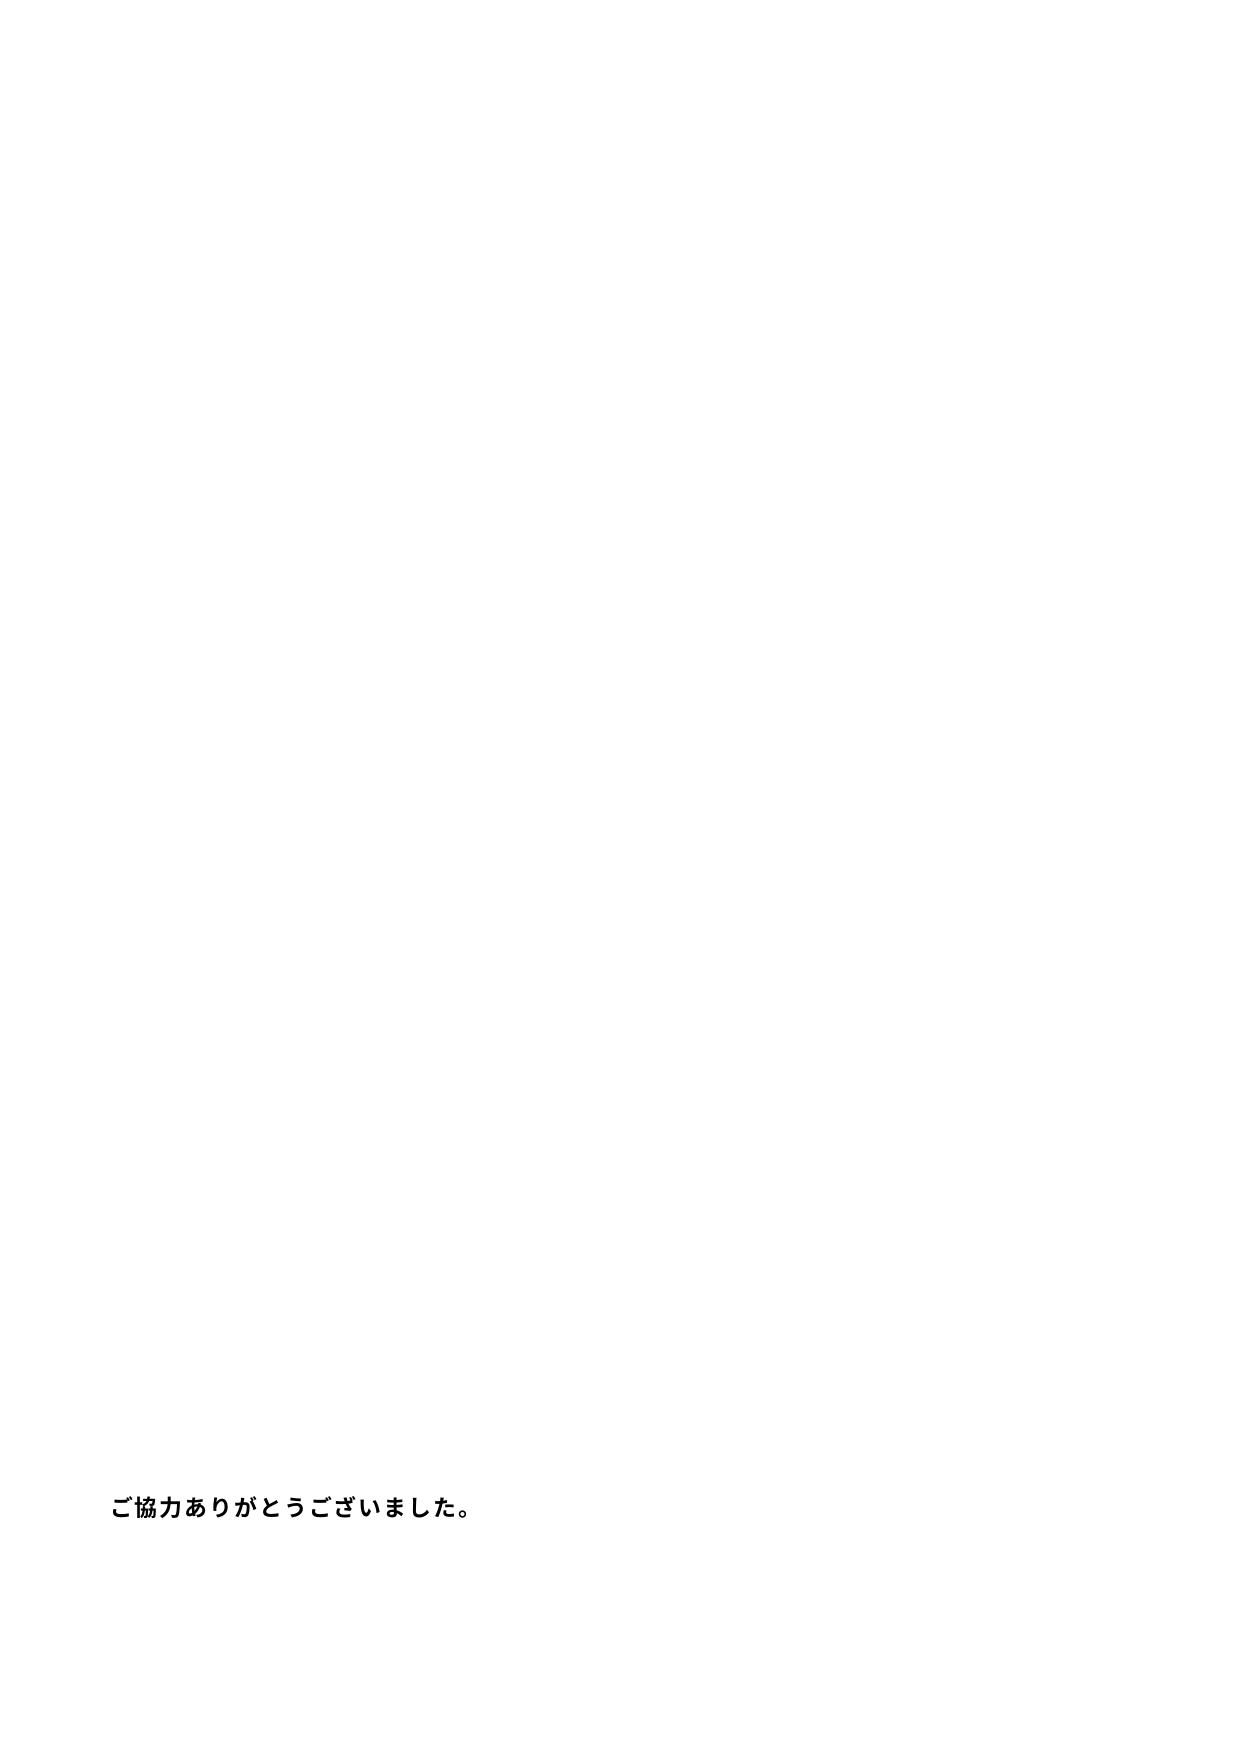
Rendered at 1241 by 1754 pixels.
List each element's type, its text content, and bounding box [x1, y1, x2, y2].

text ご協力ありがとうございました。 [110, 1476, 1130, 1538]
